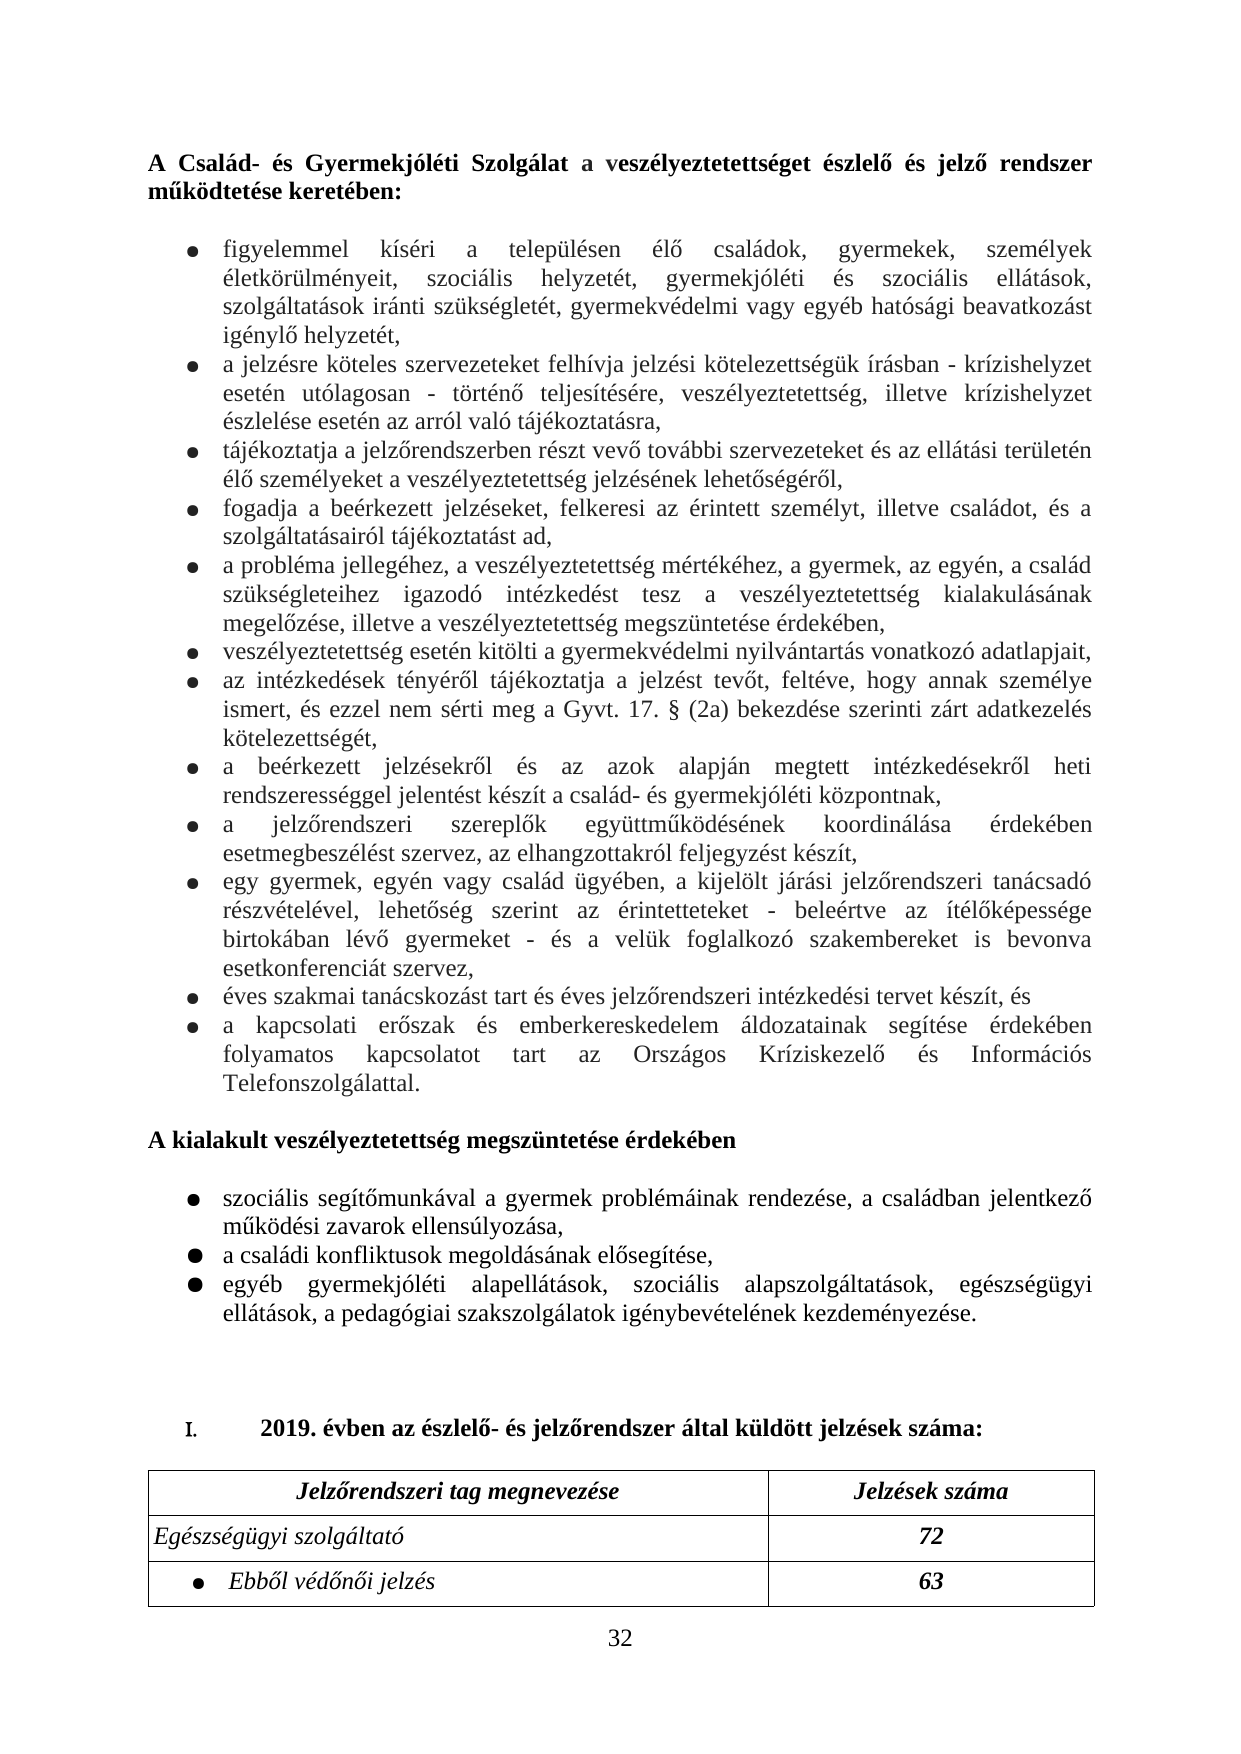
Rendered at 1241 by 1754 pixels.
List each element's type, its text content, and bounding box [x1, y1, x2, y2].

table_cell 72 [769, 1516, 1094, 1561]
list a probléma jellegéhez, a veszélyeztetettség mértékéhez, a gyermek, az egyén, a család szükségleteihez igazodó intézkedést tesz a veszélyeztetettség kialakulásának megelőzése, illetve a veszélyeztetettség megszüntetése érdekében, [185, 550, 1093, 636]
list éves szakmai tanácskozást tart és éves jelzőrendszeri intézkedési tervet készít, és [185, 981, 1093, 1010]
list a jelzésre köteles szervezeteket felhívja jelzési kötelezettségük írásban - krízishelyzet esetén utólagosan - történő teljesítésére, veszélyeztetettség, illetve krízishelyzet észlelése esetén az arról való tájékoztatásra, [185, 349, 1093, 435]
list a beérkezett jelzésekről és az azok alapján megtett intézkedésekről heti rendszerességgel jelentést készít a család- és gyermekjóléti központnak, [185, 751, 1093, 809]
table_cell Ebből védőnői jelzés [149, 1562, 768, 1606]
list figyelemmel kíséri a településen élő családok, gyermekek, személyek életkörülményeit, szociális helyzetét, gyermekjóléti és szociális ellátások, szolgáltatások iránti szükségletét, gyermekvédelmi vagy egyéb hatósági beavatkozást igénylő helyzetét, [185, 234, 1093, 349]
table_cell Egészségügyi szolgáltató [149, 1516, 768, 1561]
list veszélyeztetettség esetén kitölti a gyermekvédelmi nyilvántartás vonatkozó adatlapjait, [185, 636, 1093, 665]
text A Család- és Gyermekjóléti Szolgálat a veszélyeztetettséget észlelő és jelző rendszer működtetése keretében: [148, 148, 1093, 205]
table_header Jelzőrendszeri tag megnevezése [149, 1471, 768, 1515]
list szociális segítőmunkával a gyermek problémáinak rendezése, a családban jelentkező működési zavarok ellensúlyozása, [185, 1183, 1093, 1240]
list tájékoztatja a jelzőrendszerben részt vevő további szervezeteket és az ellátási területén élő személyeket a veszélyeztetettség jelzésének lehetőségéről, [185, 435, 1093, 493]
table_header Jelzések száma [769, 1471, 1094, 1515]
list fogadja a beérkezett jelzéseket, felkeresi az érintett személyt, illetve családot, és a szolgáltatásairól tájékoztatást ad, [185, 493, 1093, 550]
list a családi konfliktusok megoldásának elősegítése, [185, 1240, 1093, 1269]
table_cell 63 [769, 1562, 1094, 1606]
list a jelzőrendszeri szereplők együttműködésének koordinálása érdekében esetmegbeszélést szervez, az elhangzottakról feljegyzést készít, [185, 809, 1093, 866]
text A kialakult veszélyeztetettség megszüntetése érdekében [148, 1125, 1093, 1154]
list egyéb gyermekjóléti alapellátások, szociális alapszolgáltatások, egészségügyi ellátások, a pedagógiai szakszolgálatok igénybevételének kezdeményezése. [185, 1269, 1093, 1326]
list az intézkedések tényéről tájékoztatja a jelzést tevőt, feltéve, hogy annak személye ismert, és ezzel nem sérti meg a Gyvt. 17. § (2a) bekezdése szerinti zárt adatkezelés kötelezettségét, [185, 665, 1093, 751]
list 2019. évben az észlelő- és jelzőrendszer által küldött jelzések száma: [185, 1413, 1093, 1441]
list egy gyermek, egyén vagy család ügyében, a kijelölt járási jelzőrendszeri tanácsadó részvételével, lehetőség szerint az érintetteteket - beleértve az ítélőképessége birtokában lévő gyermeket - és a velük foglalkozó szakembereket is bevonva esetkonferenciát szervez, [185, 866, 1093, 981]
list a kapcsolati erőszak és emberkereskedelem áldozatainak segítése érdekében folyamatos kapcsolatot tart az Országos Kríziskezelő és Információs Telefonszolgálattal. [185, 1010, 1093, 1096]
